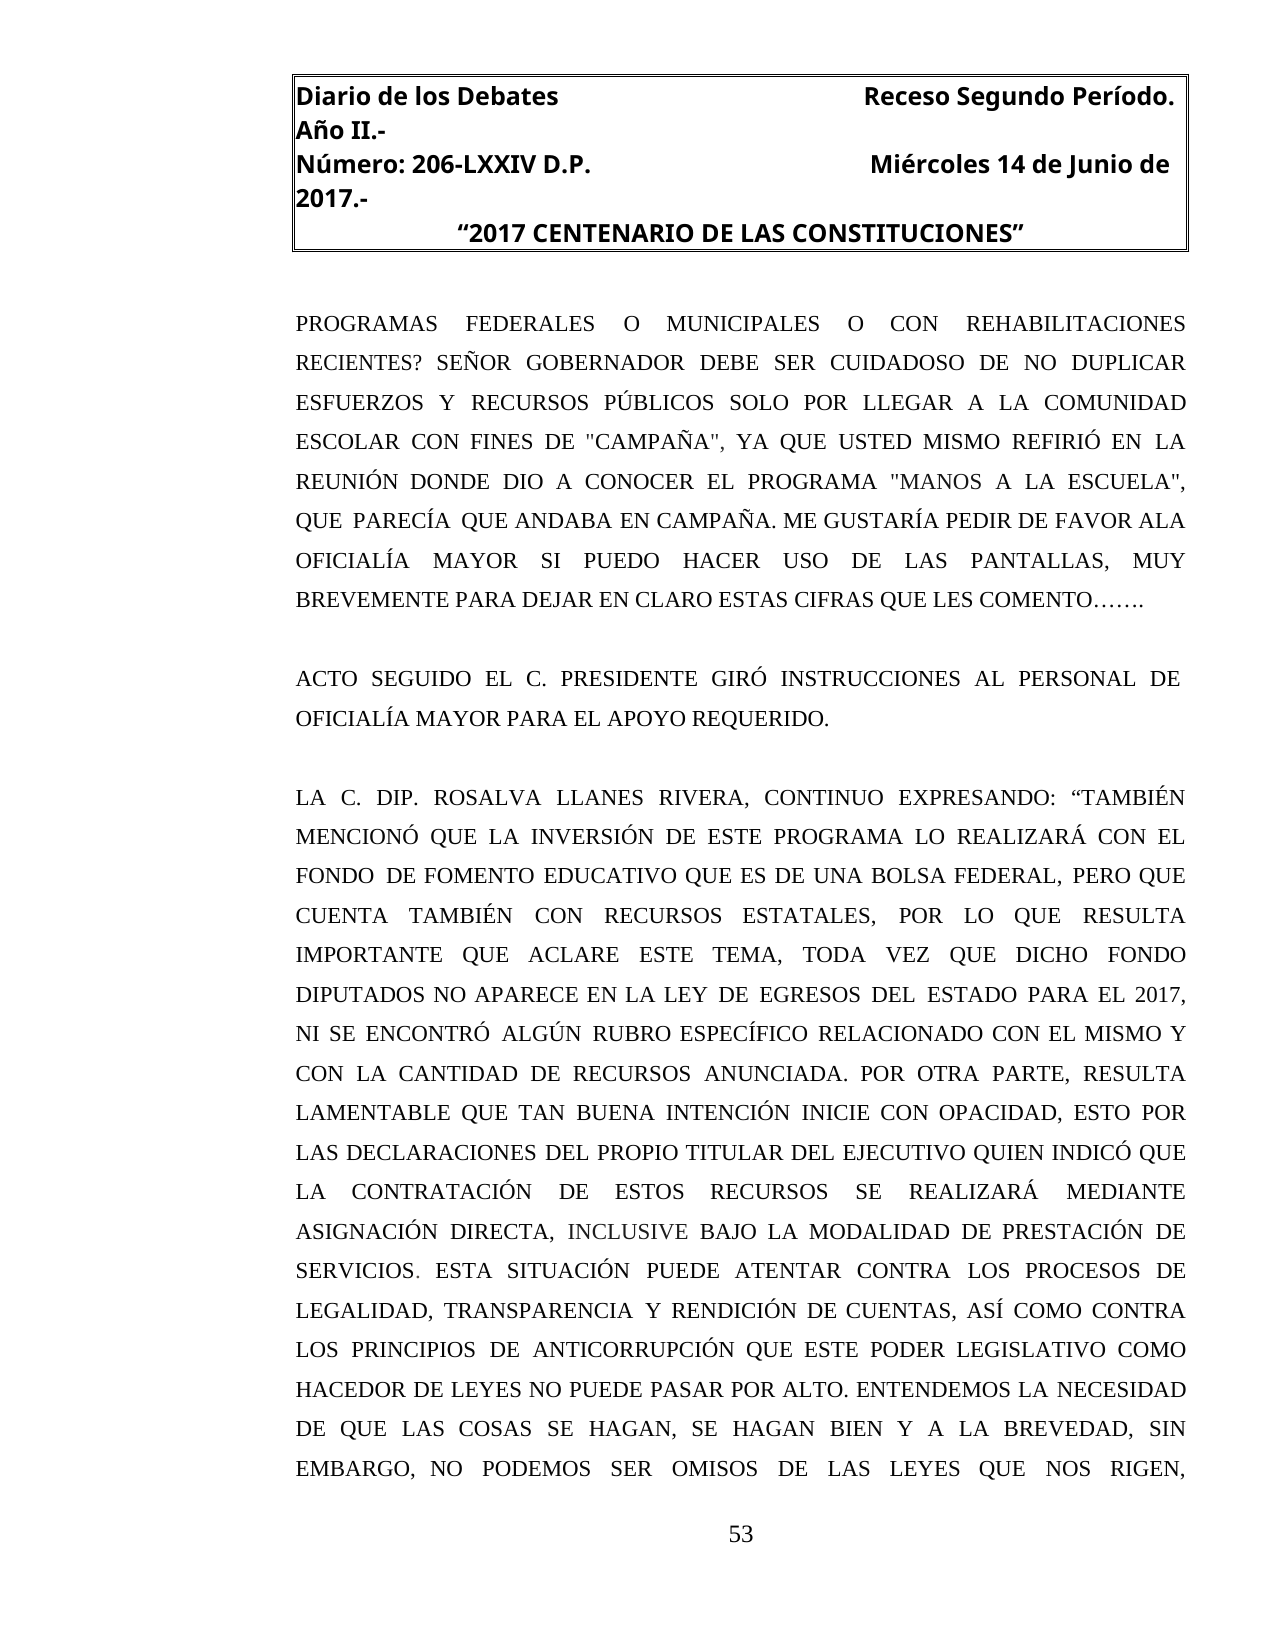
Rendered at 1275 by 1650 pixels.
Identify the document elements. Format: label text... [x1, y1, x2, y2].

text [295, 310, 1186, 613]
text ACTO SEGUIDO EL C. PRESIDENTE GIRÓ INSTRUCCIONES AL PERSONAL DE OFICIALÍA MAYOR PARA EL APOYO REQUERIDO. [295, 665, 1181, 731]
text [295, 784, 1186, 1481]
